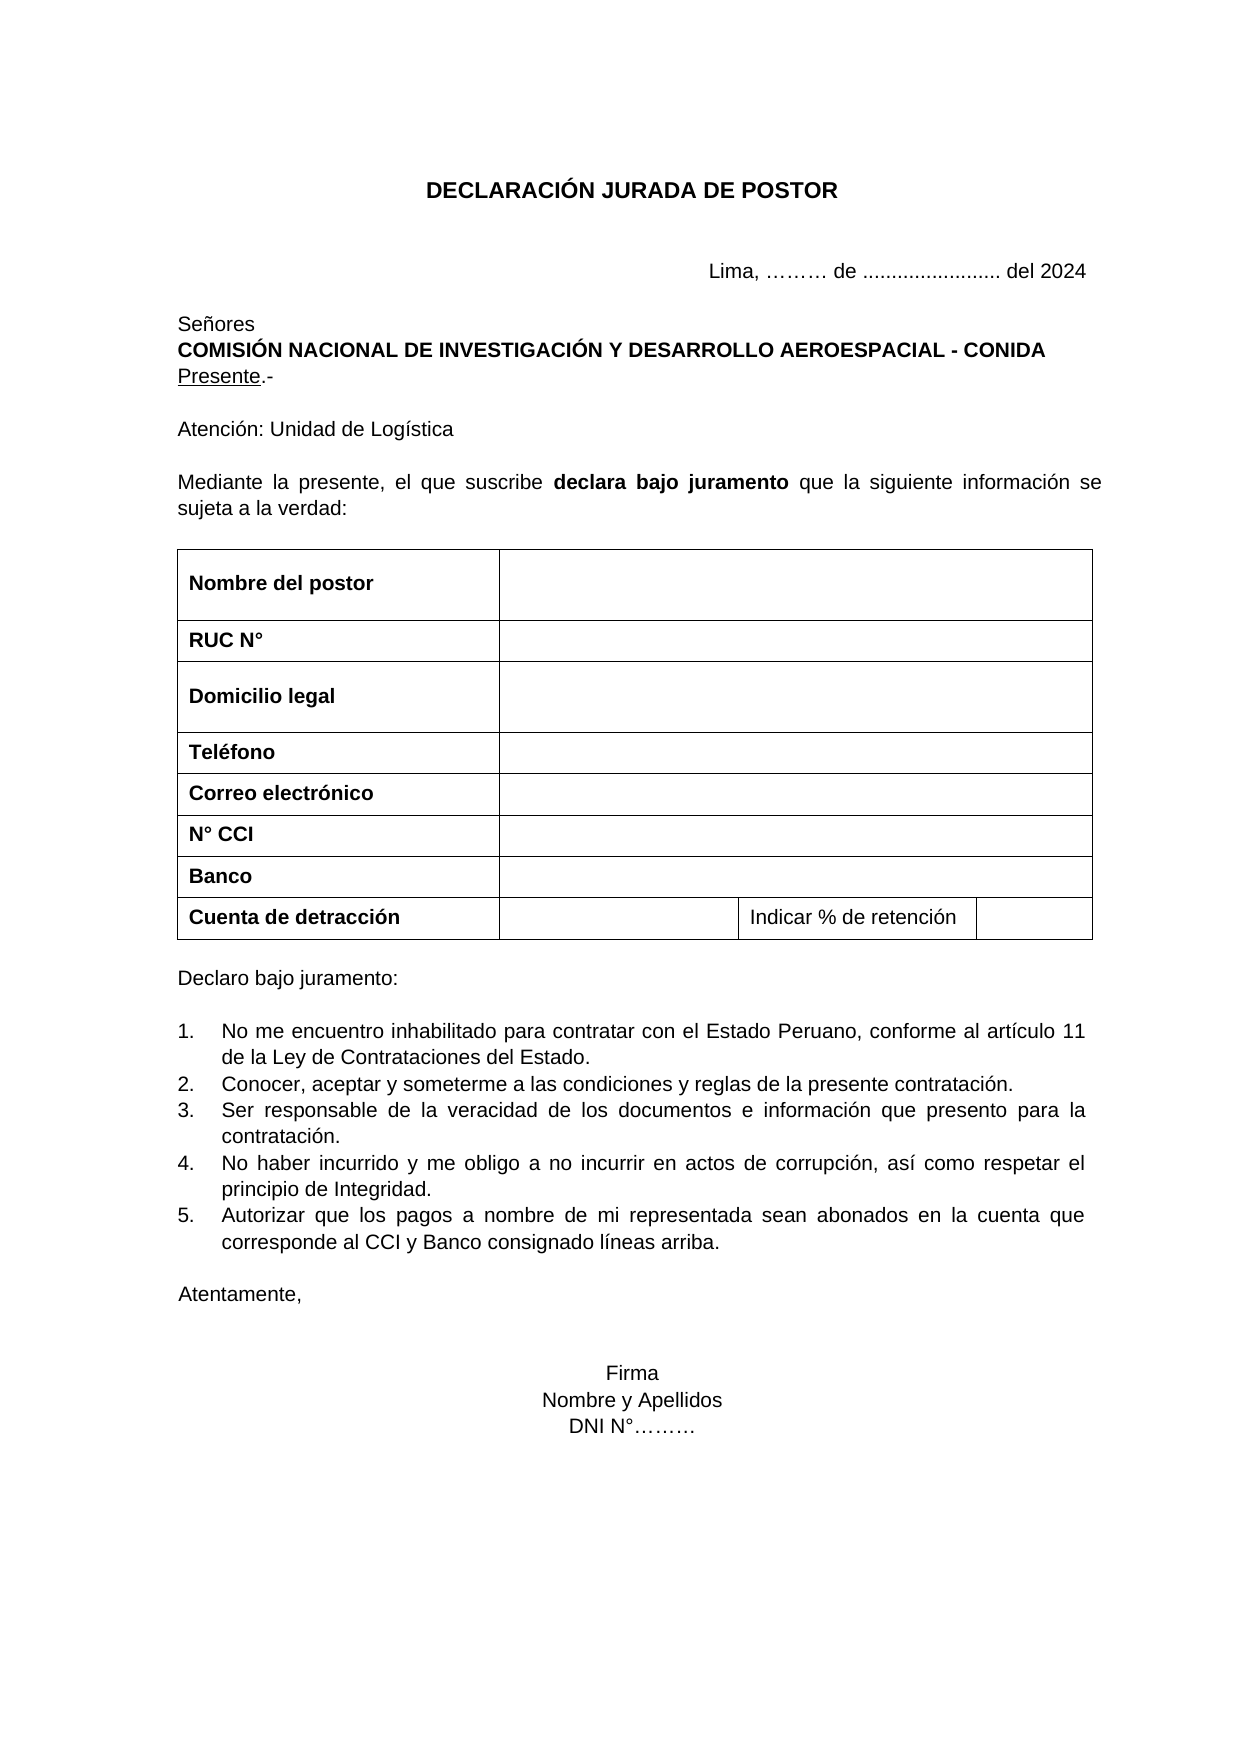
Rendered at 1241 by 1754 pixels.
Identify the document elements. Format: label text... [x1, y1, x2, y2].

table_cell N° CCI [178, 816, 499, 856]
table_cell Indicar % de retención [739, 898, 976, 938]
table_cell Domicilio legal [178, 662, 499, 732]
table_cell [500, 898, 738, 938]
list Ser responsable de la veracidad de los documentos e información que presento para la contratación. [177, 1098, 1087, 1148]
table_cell [500, 621, 1092, 661]
text Firma [178, 1361, 1086, 1385]
list Conocer, aceptar y someterme a las condiciones y reglas de la presente contratación. [177, 1071, 1087, 1095]
table_cell [500, 774, 1092, 814]
table_cell [977, 898, 1092, 938]
table_cell Correo electrónico [178, 774, 499, 814]
table_cell Teléfono [178, 733, 499, 773]
table_cell Banco [178, 857, 499, 897]
table_cell [500, 816, 1092, 856]
text Atención: Unidad de Logística [177, 417, 1087, 441]
table_header [500, 550, 1092, 619]
text Atentamente, [178, 1282, 1086, 1306]
list No haber incurrido y me obligo a no incurrir en actos de corrupción, así como respetar el principio de Integridad. [177, 1150, 1087, 1201]
table_cell RUC N° [178, 621, 499, 661]
text DNI N°……… [178, 1414, 1086, 1438]
table_header Nombre del postor [178, 550, 499, 619]
text Lima, ……… de ........................ del 2024 [177, 259, 1087, 283]
table_cell [500, 733, 1092, 773]
table_cell [500, 662, 1092, 732]
table_cell [500, 857, 1092, 897]
text Señores [177, 312, 1087, 336]
text Mediante la presente, el que suscribe declara bajo juramento que la siguiente información se sujeta a la verdad: [177, 470, 1102, 520]
list No me encuentro inhabilitado para contratar con el Estado Peruano, conforme al artículo 11 de la Ley de Contrataciones del Estado. [177, 1019, 1087, 1069]
text Nombre y Apellidos [178, 1388, 1086, 1412]
text Presente.- [177, 364, 1087, 388]
list DECLARACIÓN JURADA DE POSTOR [177, 177, 1087, 203]
text Declaro bajo juramento: [177, 966, 1087, 990]
table_cell Cuenta de detracción [178, 898, 499, 938]
text COMISIÓN NACIONAL DE INVESTIGACIÓN Y DESARROLLO AEROESPACIAL - CONIDA [177, 338, 1087, 362]
list Autorizar que los pagos a nombre de mi representada sean abonados en la cuenta que corresponde al CCI y Banco consignado líneas arriba. [177, 1203, 1087, 1253]
